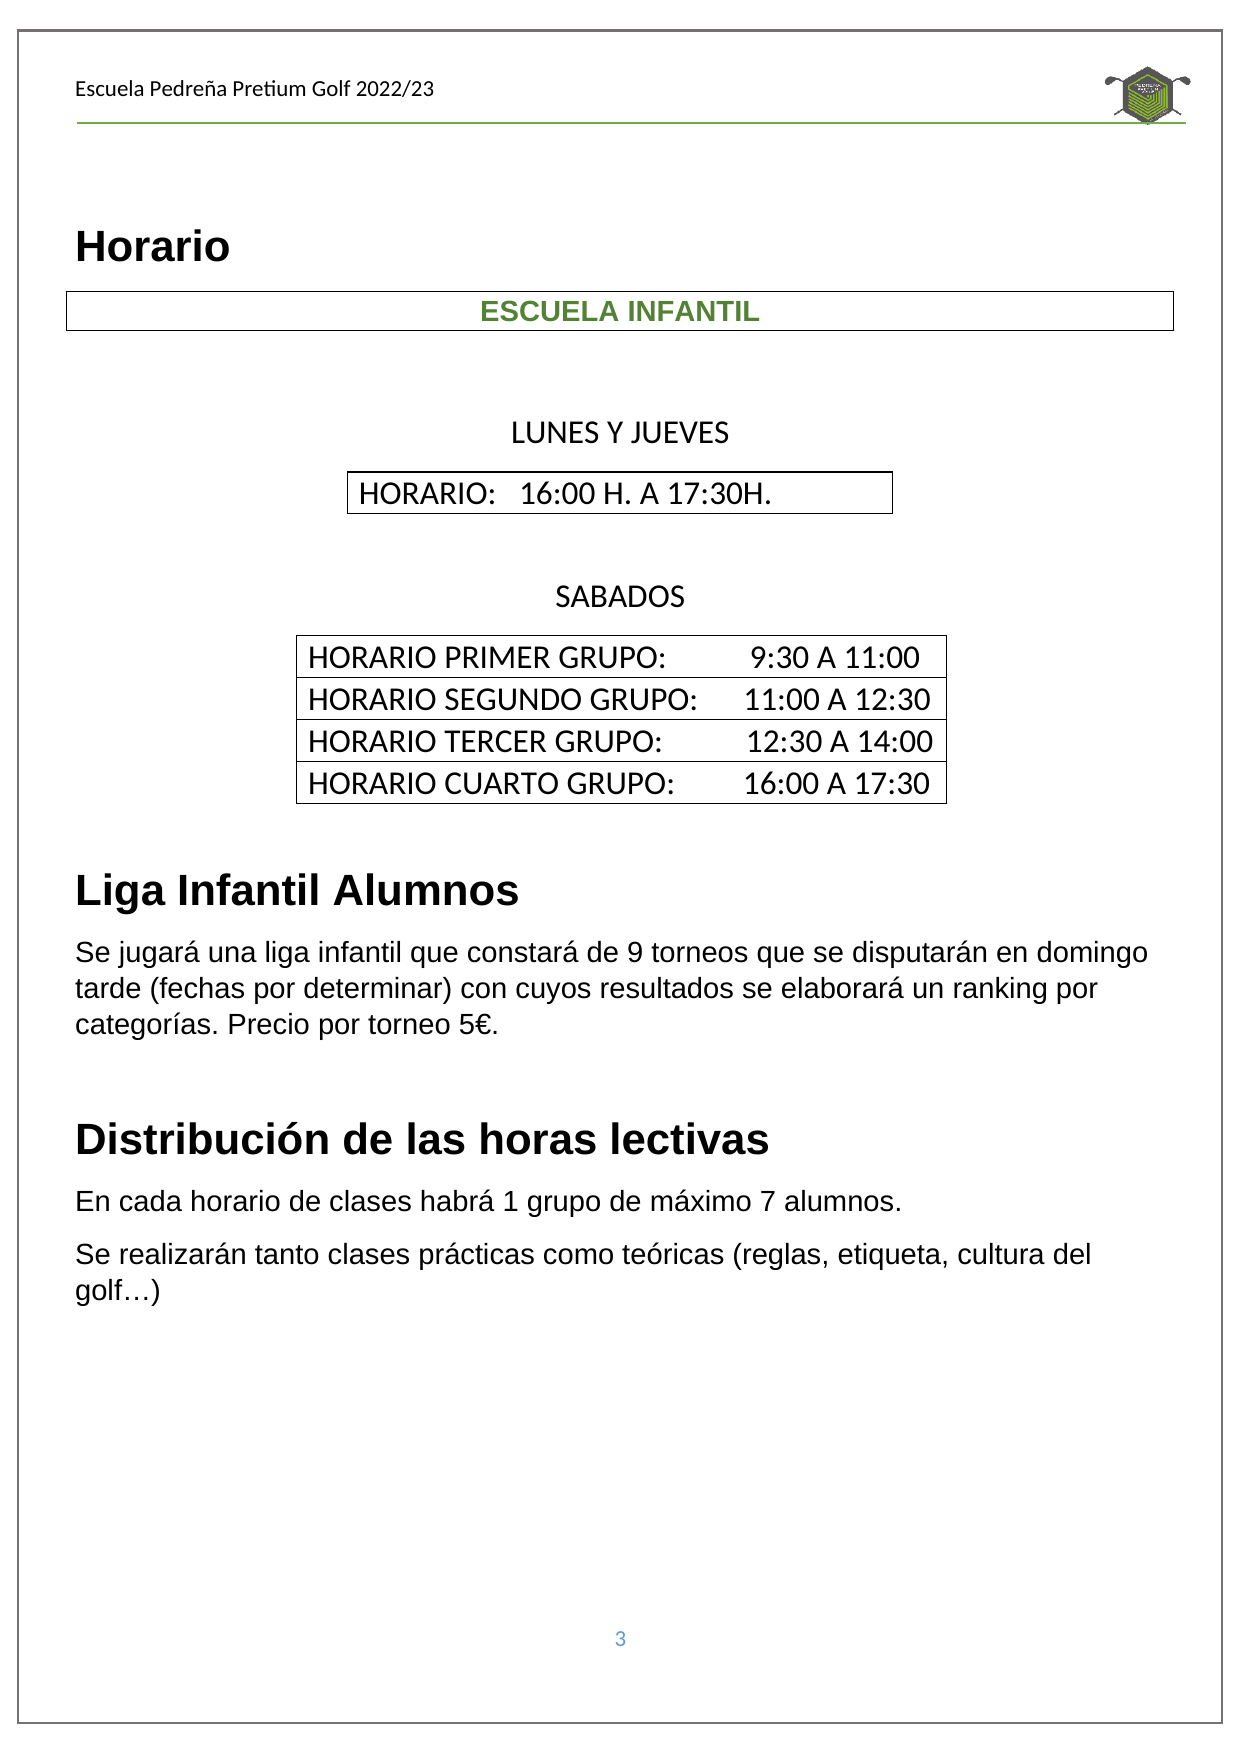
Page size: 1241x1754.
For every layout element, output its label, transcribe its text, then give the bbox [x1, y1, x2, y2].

text Liga Infantil Alumnos [75, 864, 1165, 914]
text Se jugará una liga infantil que constará de 9 torneos que se disputarán en domingo tarde (fechas por determinar) con cuyos resultados se elaborará un ranking por categorías. Precio por torneo 5€. [75, 935, 1165, 1041]
text En cada horario de clases habrá 1 grupo de máximo 7 alumnos. [75, 1184, 1165, 1217]
table_header HORARIO: 16:00 H. A 17:30H. [348, 473, 892, 513]
table_header HORARIO PRIMER GRUPO: 9:30 A 11:00 [297, 636, 946, 677]
text Distribución de las horas lectivas [75, 1113, 1165, 1163]
text SABADOS [75, 575, 1165, 616]
text Horario [75, 220, 1165, 270]
text LUNES Y JUEVES [75, 411, 1165, 451]
text ESCUELA INFANTIL [67, 292, 1173, 330]
table_cell HORARIO SEGUNDO GRUPO: 11:00 A 12:30 [297, 678, 946, 719]
table_cell HORARIO CUARTO GRUPO: 16:00 A 17:30 [297, 762, 946, 802]
table_cell HORARIO TERCER GRUPO: 12:30 A 14:00 [297, 720, 946, 761]
text Se realizarán tanto clases prácticas como teóricas (reglas, etiqueta, cultura del golf…) [75, 1237, 1165, 1306]
picture [1101, 50, 1194, 143]
